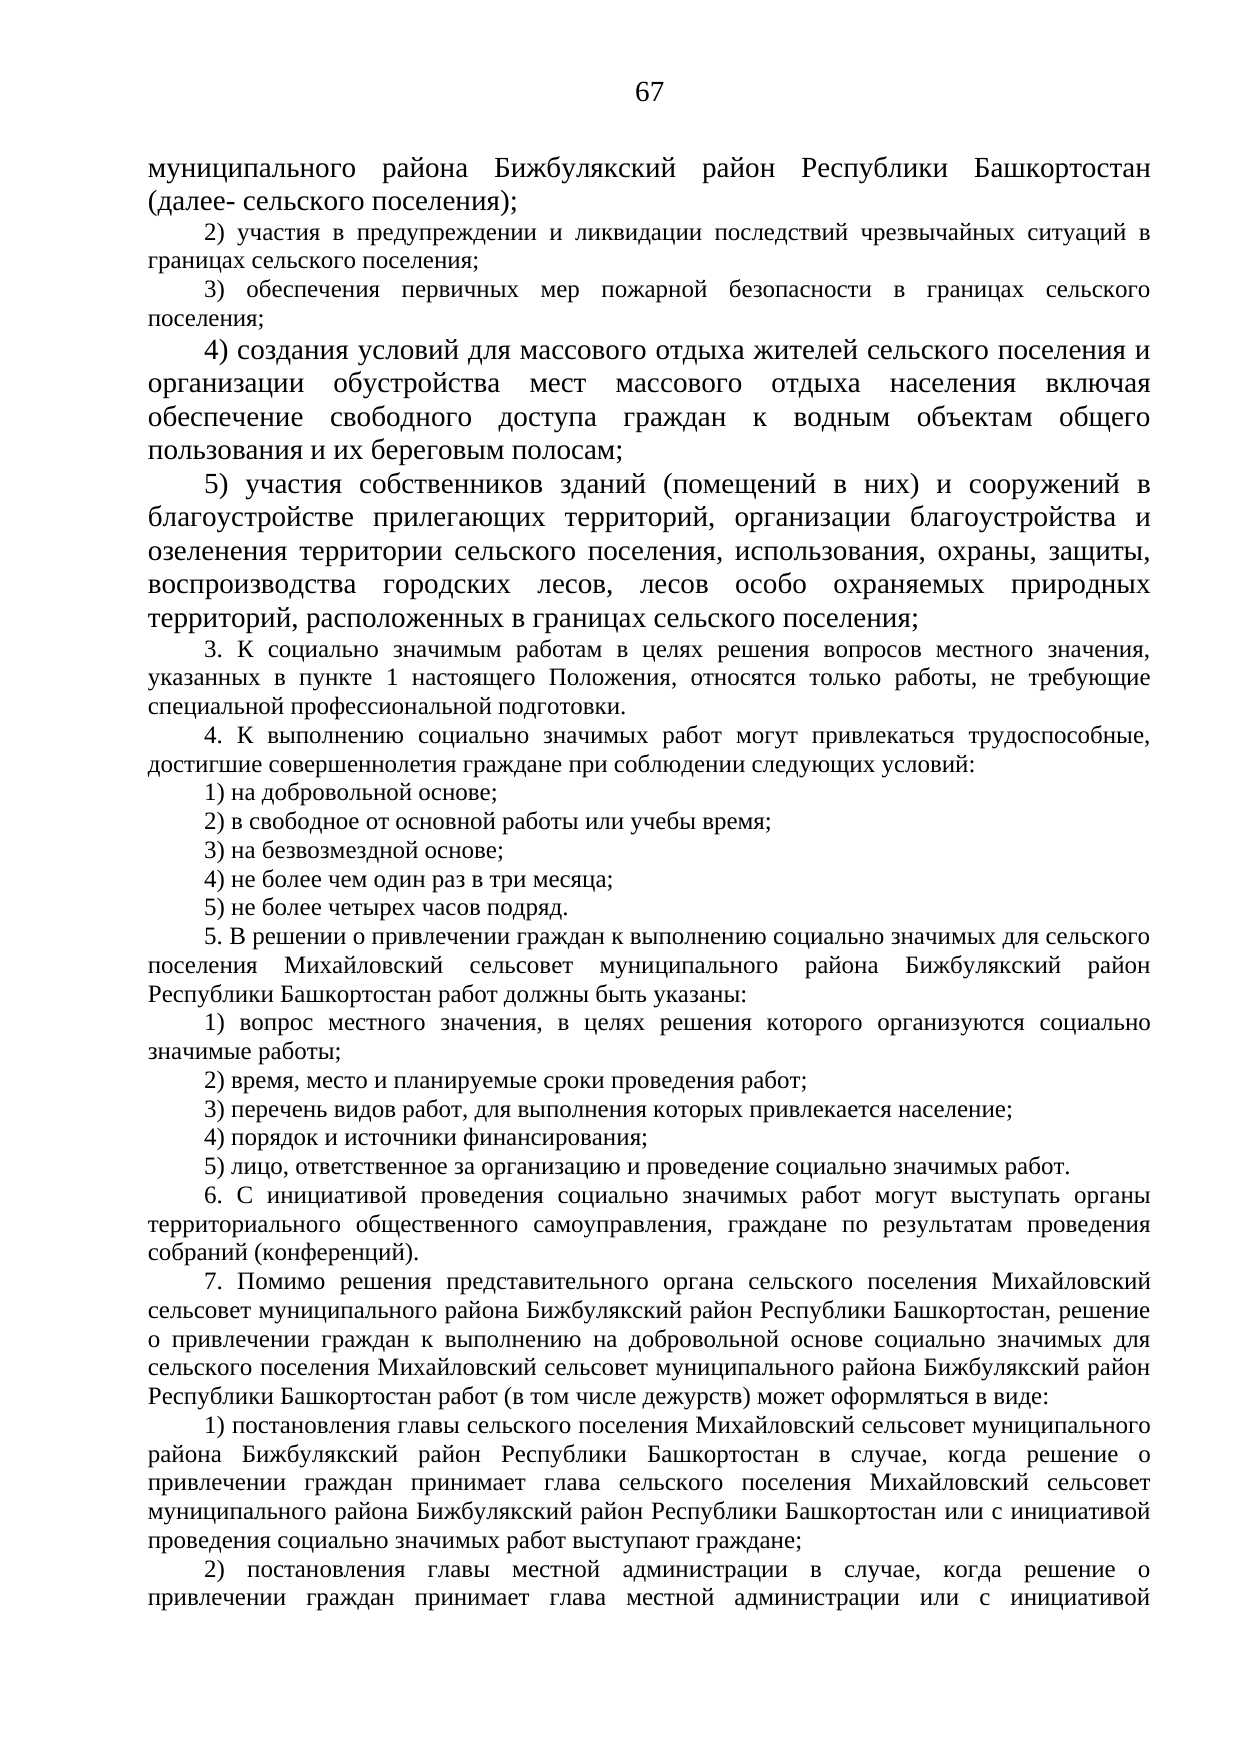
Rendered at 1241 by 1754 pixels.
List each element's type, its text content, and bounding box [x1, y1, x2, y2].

text 4) не более чем один раз в три месяца; [148, 864, 1152, 892]
text 5) участия собственников зданий (помещений в них) и сооружений в благоустройстве прилегающих территорий, организации благоустройства и озеленения территории сельского поселения, использования, охраны, защиты, воспроизводства городских лесов, лесов особо охраняемых природных территорий, расположенных в границах сельского поселения; [148, 466, 1152, 634]
text 6. С инициативой проведения социально значимых работ могут выступать органы территориального общественного самоуправления, граждане по результатам проведения собраний (конференций). [148, 1180, 1152, 1266]
text 3. К социально значимым работам в целях решения вопросов местного значения, указанных в пункте 1 настоящего Положения, относятся только работы, не требующие специальной профессиональной подготовки. [148, 634, 1152, 720]
text 4) создания условий для массового отдыха жителей сельского поселения и организации обустройства мест массового отдыха населения включая обеспечение свободного доступа граждан к водным объектам общего пользования и их береговым полосам; [148, 332, 1152, 466]
text 4. К выполнению социально значимых работ могут привлекаться трудоспособные, достигшие совершеннолетия граждане при соблюдении следующих условий: [148, 720, 1152, 777]
text 5) лицо, ответственное за организацию и проведение социально значимых работ. [148, 1151, 1152, 1180]
text 5. В решении о привлечении граждан к выполнению социально значимых для сельского поселения Михайловский сельсовет муниципального района Бижбулякский район Республики Башкортостан работ должны быть указаны: [148, 921, 1152, 1007]
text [148, 1554, 1152, 1611]
text 1) на добровольной основе; [148, 777, 1152, 806]
text 3) перечень видов работ, для выполнения которых привлекается население; [148, 1094, 1152, 1122]
text 2) участия в предупреждении и ликвидации последствий чрезвычайных ситуаций в границах сельского поселения; [148, 217, 1152, 274]
text 2) в свободное от основной работы или учебы время; [148, 806, 1152, 835]
text 1) постановления главы сельского поселения Михайловский сельсовет муниципального района Бижбулякский район Республики Башкортостан в случае, когда решение о привлечении граждан принимает глава сельского поселения Михайловский сельсовет муниципального района Бижбулякский район Республики Башкортостан или с инициативой проведения социально значимых работ выступают граждане; [148, 1410, 1152, 1554]
text 4) порядок и источники финансирования; [148, 1122, 1152, 1151]
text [148, 150, 1152, 217]
text 2) время, место и планируемые сроки проведения работ; [148, 1065, 1152, 1094]
text 7. Помимо решения представительного органа сельского поселения Михайловский сельсовет муниципального района Бижбулякский район Республики Башкортостан, решение о привлечении граждан к выполнению на добровольной основе социально значимых для сельского поселения Михайловский сельсовет муниципального района Бижбулякский район Республики Башкортостан работ (в том числе дежурств) может оформляться в виде: [148, 1266, 1152, 1410]
text 3) обеспечения первичных мер пожарной безопасности в границах сельского поселения; [148, 274, 1152, 332]
text 1) вопрос местного значения, в целях решения которого организуются социально значимые работы; [148, 1007, 1152, 1065]
text 3) на безвозмездной основе; [148, 835, 1152, 864]
text 5) не более четырех часов подряд. [148, 892, 1152, 921]
